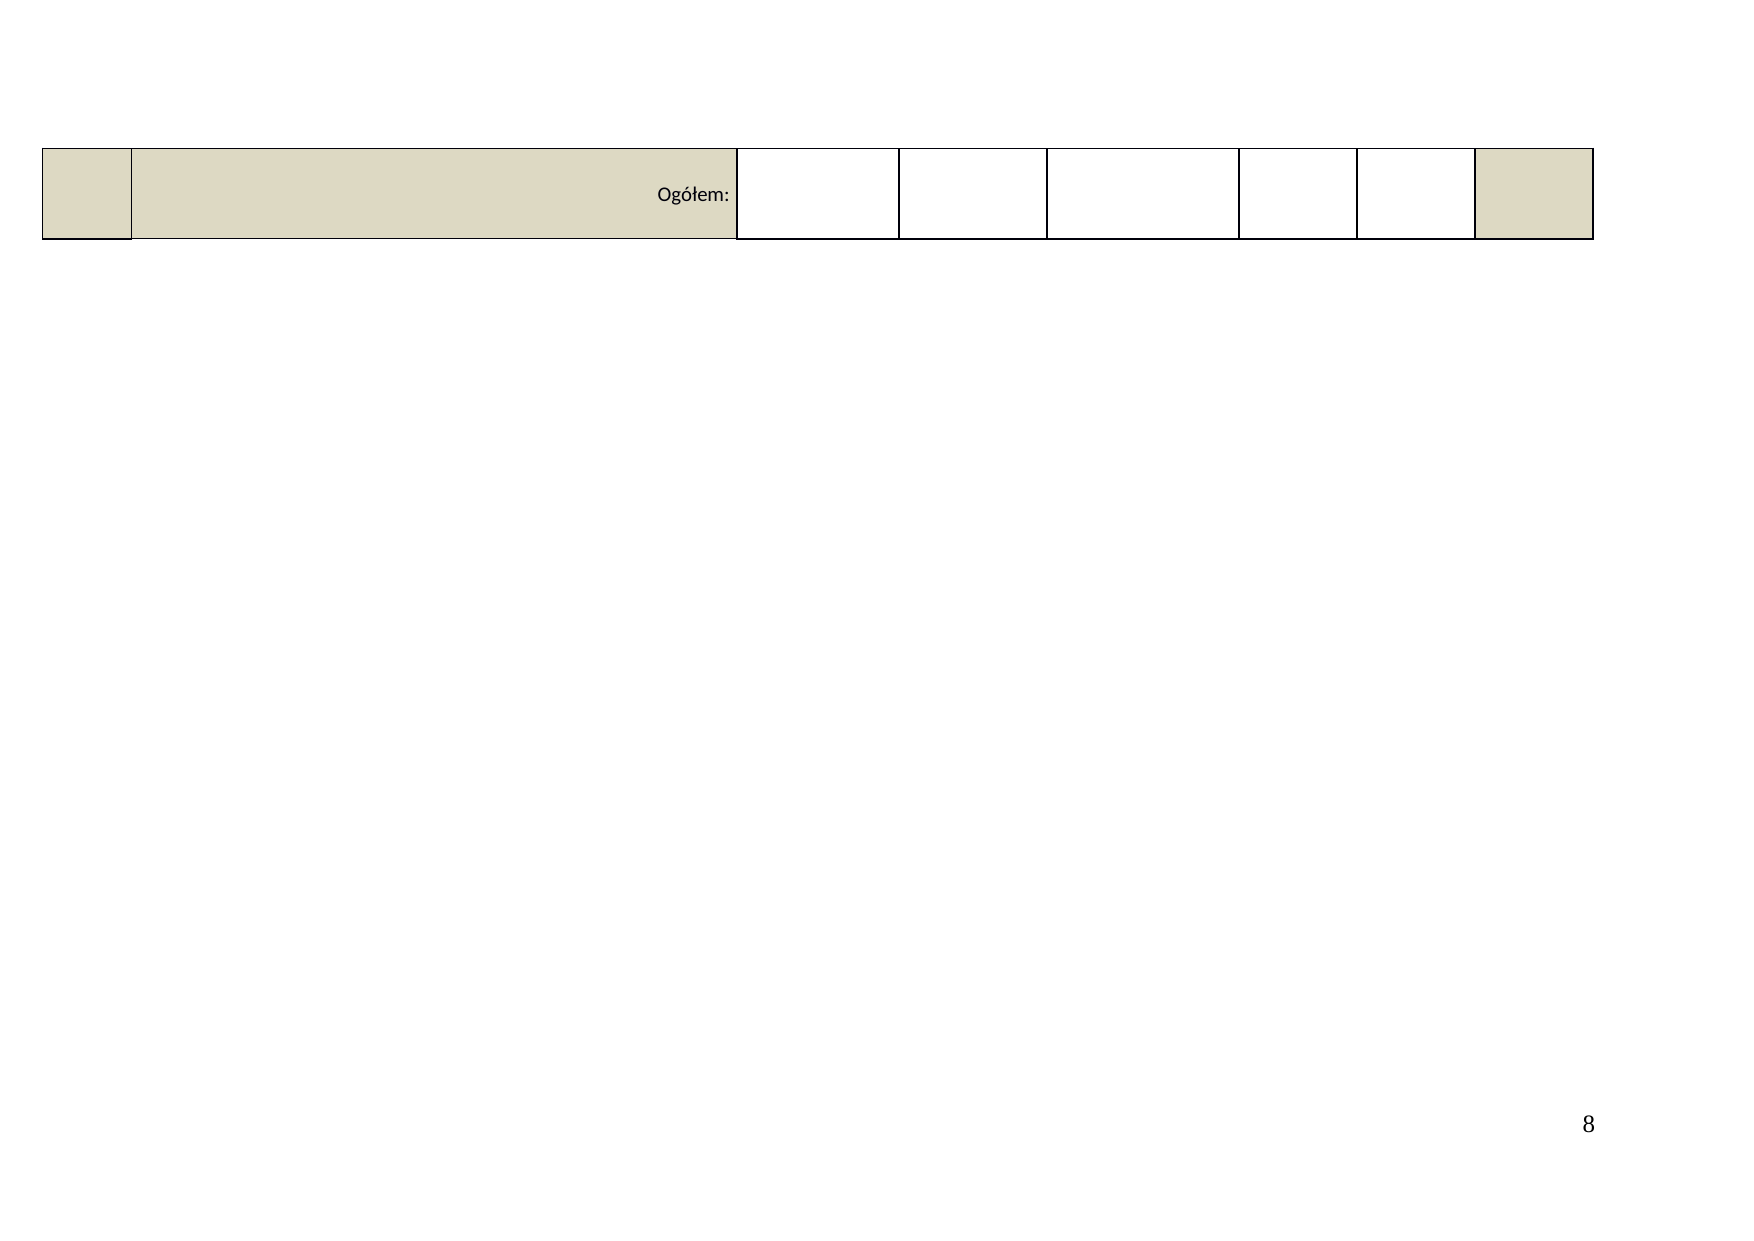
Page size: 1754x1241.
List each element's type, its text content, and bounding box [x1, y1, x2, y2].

table_cell [1240, 149, 1356, 238]
table_cell Ogółem: [132, 149, 736, 238]
table_cell [738, 149, 898, 238]
table_cell [900, 149, 1046, 238]
table_cell [1048, 149, 1238, 238]
table_cell [1476, 149, 1592, 238]
table_cell [1358, 149, 1474, 238]
